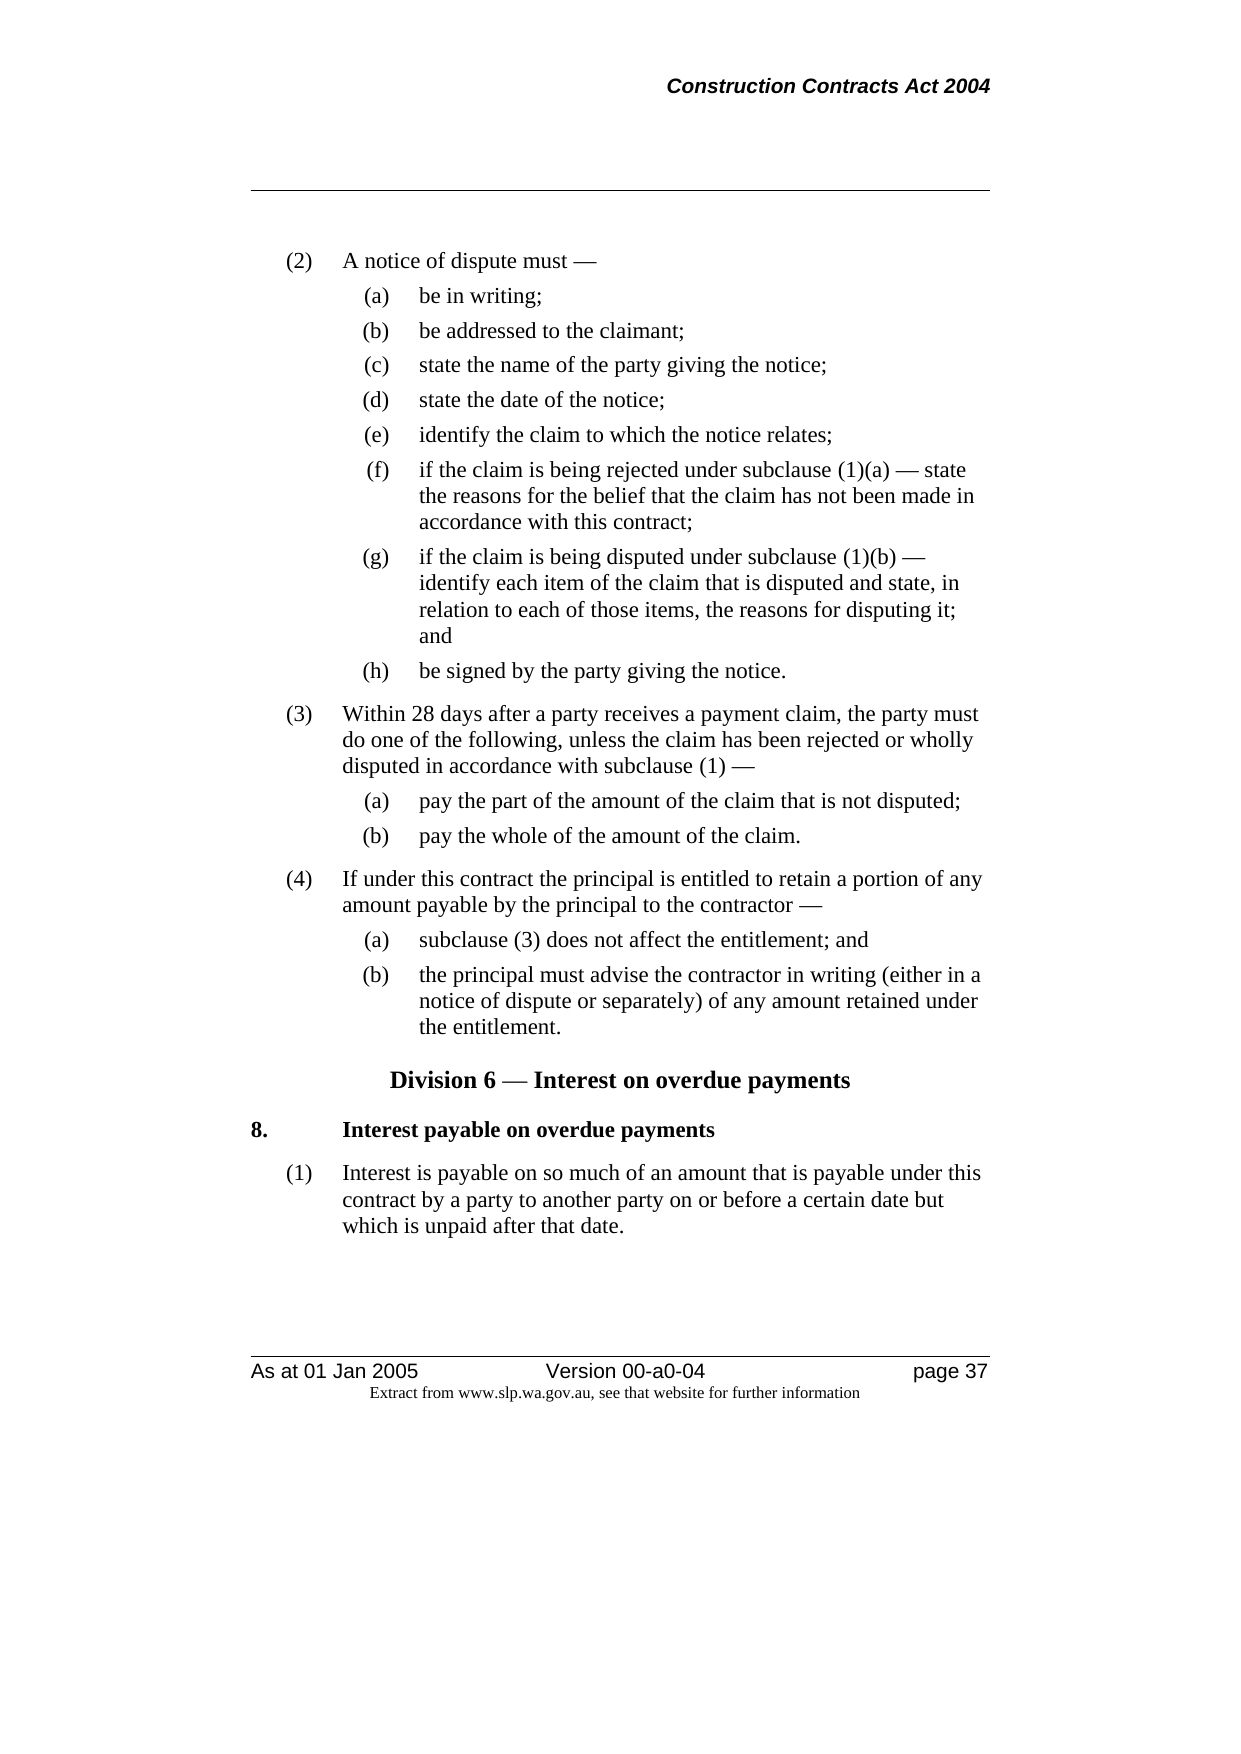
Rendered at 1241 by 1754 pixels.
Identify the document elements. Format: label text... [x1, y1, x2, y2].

text (3) Within 28 days after a party receives a payment claim, the party must do one of the following, unless the claim has been rejected or wholly disputed in accordance with subclause (1) — [251, 700, 990, 779]
text (d) state the date of the notice; [251, 386, 990, 413]
text (e) identify the claim to which the notice relates; [251, 421, 990, 447]
text (h) be signed by the party giving the notice. [251, 657, 990, 683]
text (g) if the claim is being disputed under subclause (1)(b) — identify each item of the claim that is disputed and state, in relation to each of those items, the reasons for disputing it; and [251, 543, 990, 648]
text (b) be addressed to the claimant; [251, 317, 990, 343]
text (1) Interest is payable on so much of an amount that is payable under this contract by a party to another party on or before a certain date but which is unpaid after that date. [251, 1159, 990, 1238]
text (a) be in writing; [251, 282, 990, 308]
text (4) If under this contract the principal is entitled to retain a portion of any amount payable by the principal to the contractor — [251, 865, 990, 918]
text (b) pay the whole of the amount of the claim. [251, 822, 990, 848]
text (2) A notice of dispute must — [251, 247, 990, 274]
subtitle 8. Interest payable on overdue payments [251, 1116, 990, 1143]
text (f) if the claim is being rejected under subclause (1)(a) — state the reasons for the belief that the claim has not been made in accordance with this contract; [251, 456, 990, 535]
text (b) the principal must advise the contractor in writing (either in a notice of dispute or separately) of any amount retained under the entitlement. [251, 961, 990, 1040]
text (a) subclause (3) does not affect the entitlement; and [251, 926, 990, 952]
subtitle Division 6 — Interest on overdue payments [251, 1065, 990, 1093]
text (c) state the name of the party giving the notice; [251, 352, 990, 378]
text (a) pay the part of the amount of the claim that is not disputed; [251, 787, 990, 813]
